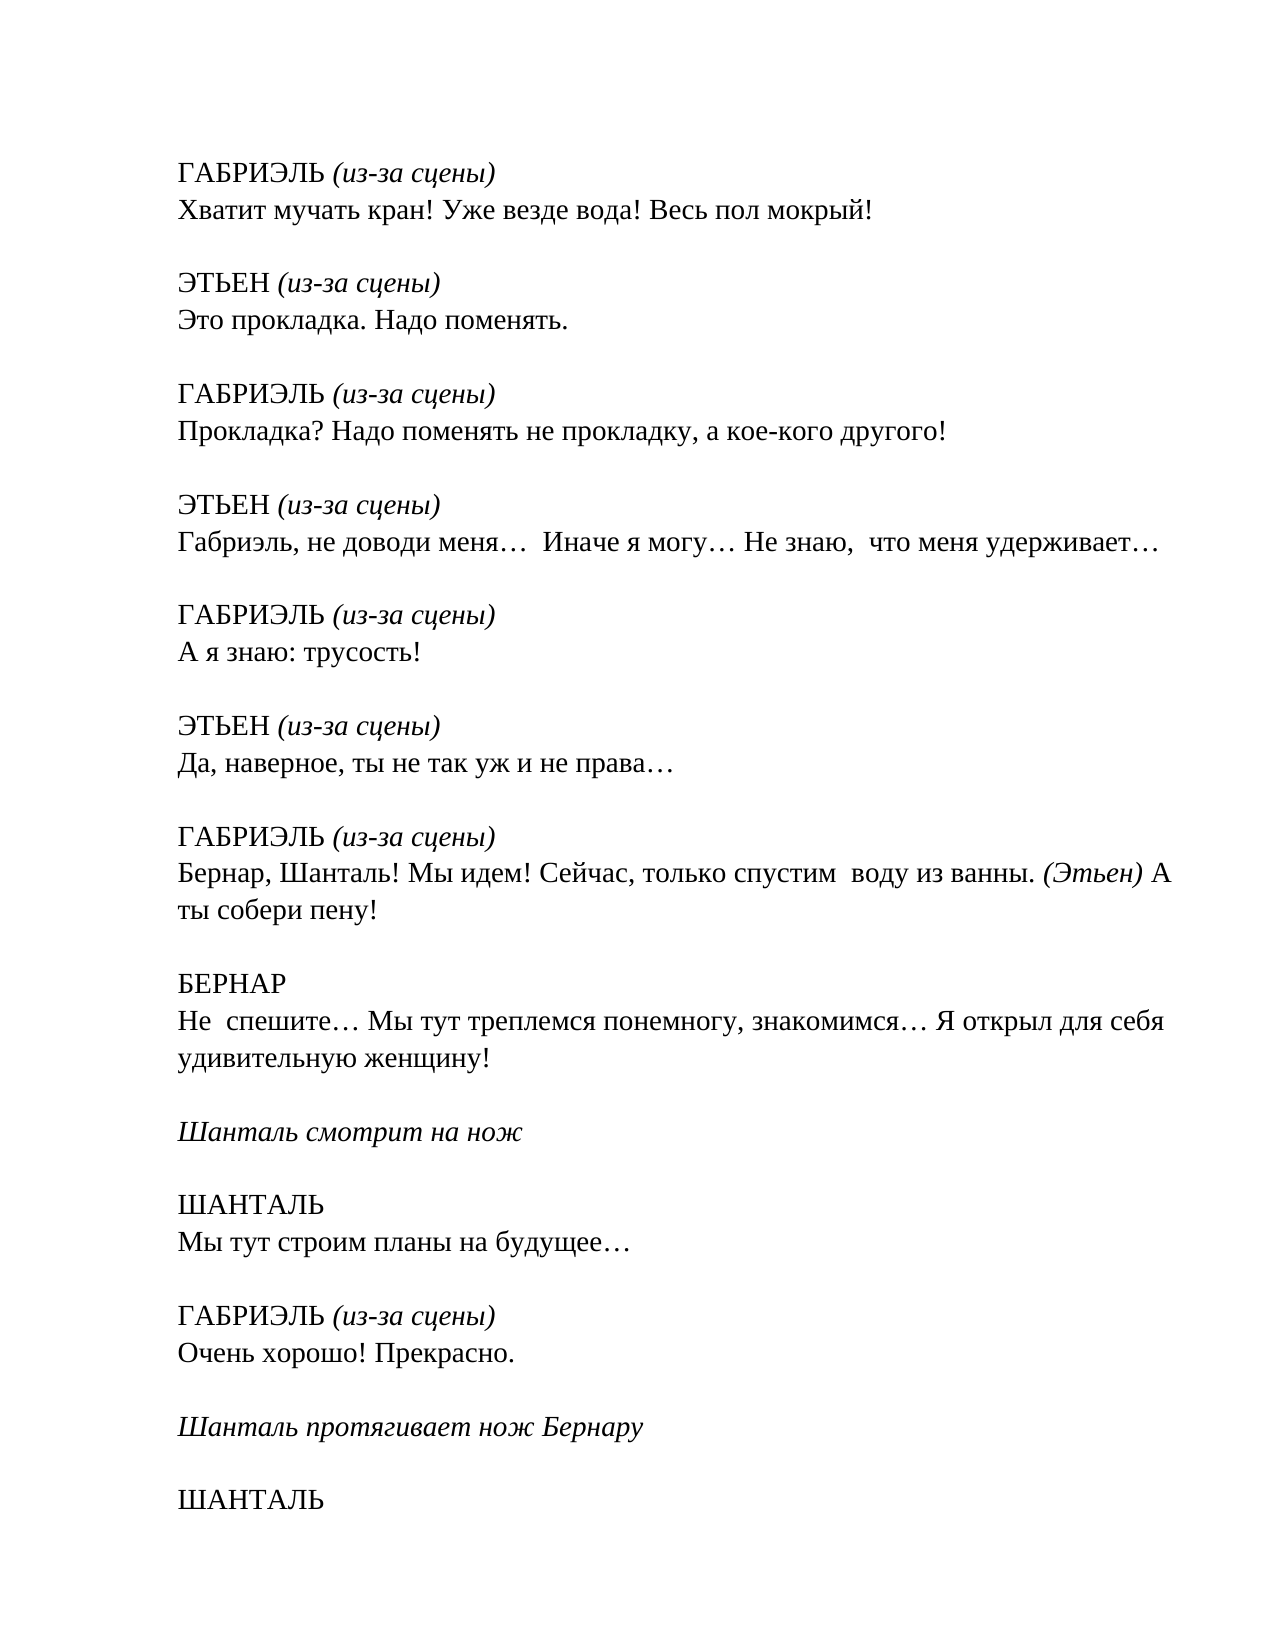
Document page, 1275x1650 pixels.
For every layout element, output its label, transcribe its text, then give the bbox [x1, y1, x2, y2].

text Не спешите… Мы тут треплемся понемногу, знакомимся… Я открыл для себя удивительную женщину! [177, 1003, 1186, 1073]
text ШАНТАЛЬ [177, 1482, 1186, 1516]
text Шанталь смотрит на нож [177, 1114, 1186, 1147]
text Прокладка? Надо поменять не прокладку, а кое-кого другого! [177, 413, 1186, 447]
text ЭТЬЕН (из-за сцены) [177, 708, 1186, 742]
text Бернар, Шанталь! Мы идем! Сейчас, только спустим воду из ванны. (Этьен) А ты собери пену! [177, 856, 1186, 926]
text ГАБРИЭЛЬ (из-за сцены) [177, 597, 1186, 631]
text Хватит мучать кран! Уже везде вода! Весь пол мокрый! [177, 192, 1186, 225]
text ГАБРИЭЛЬ (из-за сцены) [177, 819, 1186, 852]
text Габриэль, не доводи меня… Иначе я могу… Не знаю, что меня удерживает… [177, 524, 1186, 557]
text Это прокладка. Надо поменять. [177, 302, 1186, 336]
text Мы тут строим планы на будущее… [177, 1224, 1186, 1258]
text Очень хорошо! Прекрасно. [177, 1335, 1186, 1368]
text ЭТЬЕН (из-за сцены) [177, 487, 1186, 520]
text БЕРНАР [177, 966, 1186, 1000]
text ЭТЬЕН (из-за сцены) [177, 266, 1186, 299]
text ГАБРИЭЛЬ (из-за сцены) [177, 155, 1186, 188]
text ГАБРИЭЛЬ (из-за сцены) [177, 1298, 1186, 1332]
text А я знаю: трусость! [177, 634, 1186, 668]
text ГАБРИЭЛЬ (из-за сцены) [177, 376, 1186, 410]
text ШАНТАЛЬ [177, 1187, 1186, 1221]
text Да, наверное, ты не так уж и не права… [177, 745, 1186, 778]
text Шанталь протягивает нож Бернару [177, 1409, 1186, 1442]
